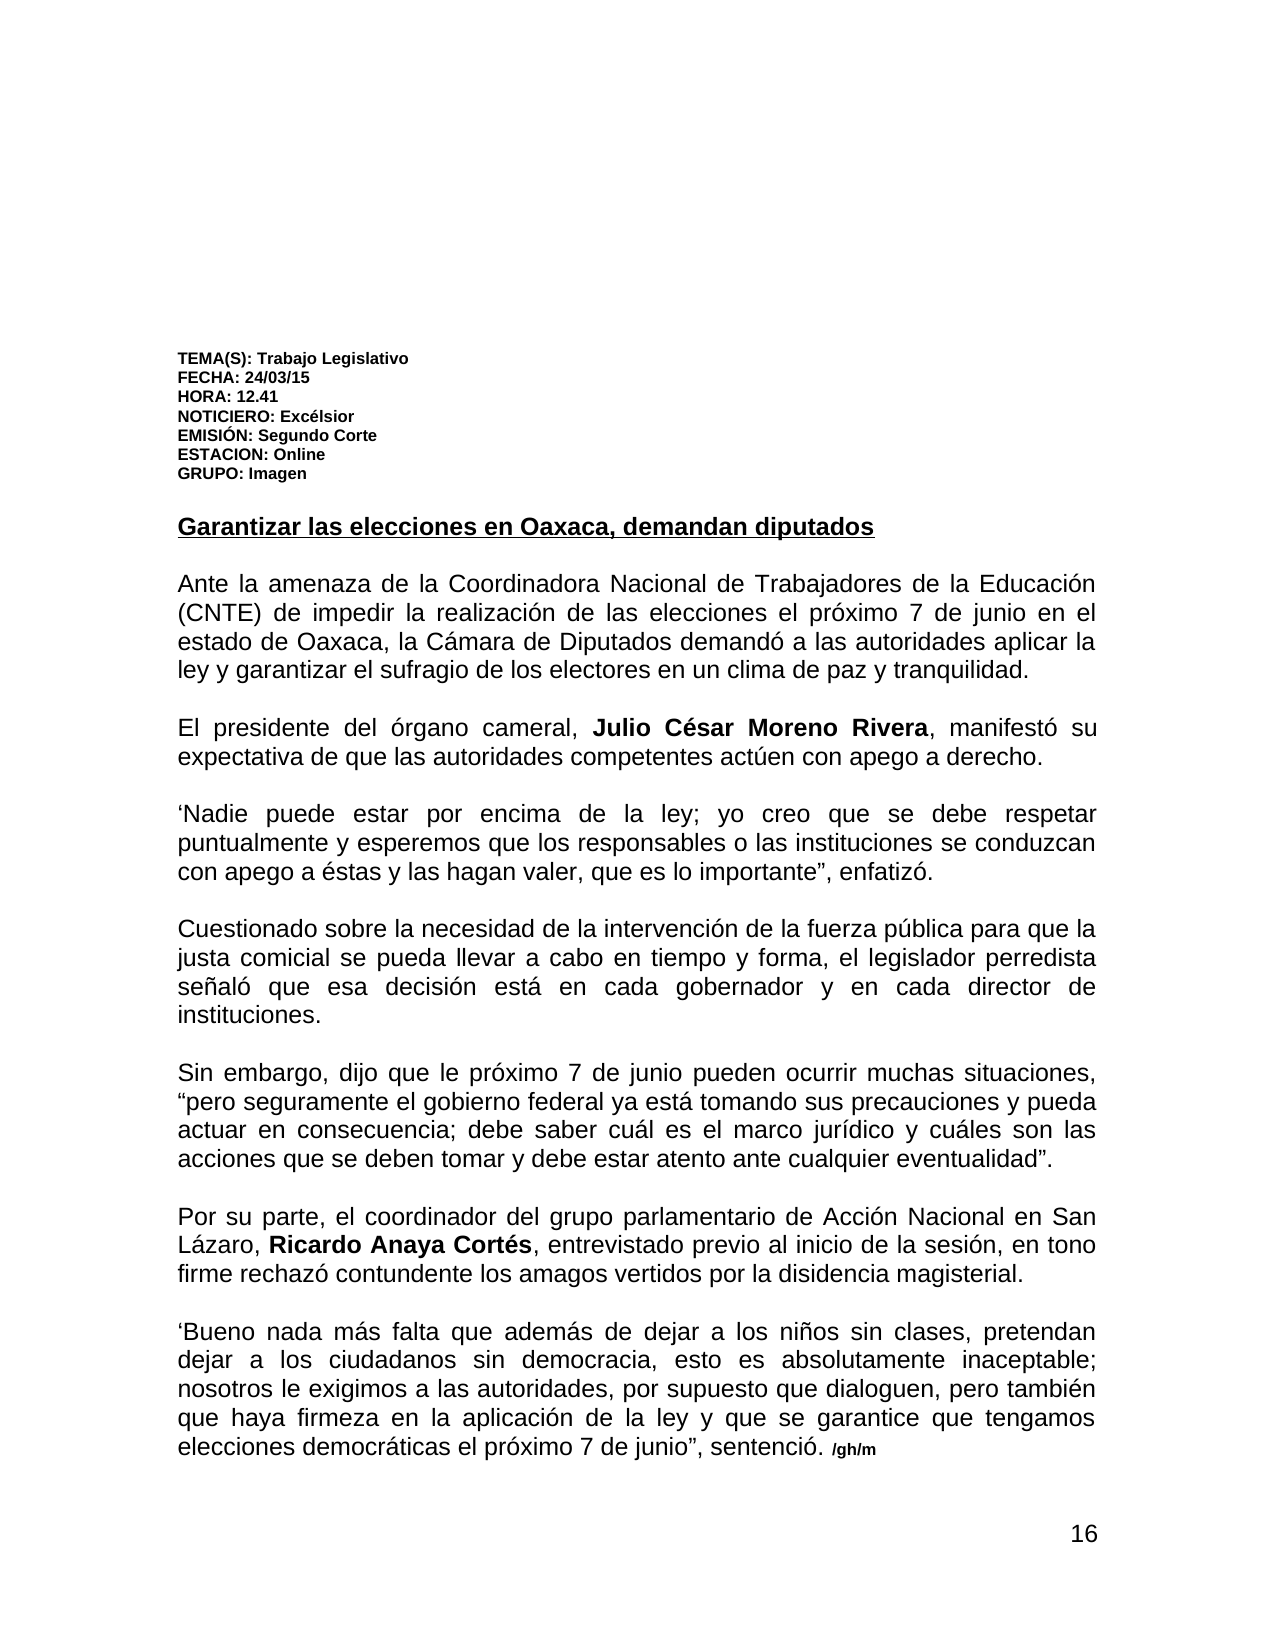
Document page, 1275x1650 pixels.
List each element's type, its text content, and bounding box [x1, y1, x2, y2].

text Por su parte, el coordinador del grupo parlamentario de Acción Nacional en San Lázaro, Ricardo Anaya Cortés, entrevistado previo al inicio de la sesión, en tono firme rechazó contundente los amagos vertidos por la disidencia magisterial. [177, 1202, 1098, 1288]
text Sin embargo, dijo que le próximo 7 de junio pueden ocurrir muchas situaciones, “pero seguramente el gobierno federal ya está tomando sus precauciones y pueda actuar en consecuencia; debe saber cuál es el marco jurídico y cuáles son las acciones que se deben tomar y debe estar atento ante cualquier eventualidad”. [177, 1058, 1098, 1173]
text El presidente del órgano cameral, Julio César Moreno Rivera, manifestó su expectativa de que las autoridades competentes actúen con apego a derecho. [177, 713, 1098, 771]
text EMISIÓN: Segundo Corte [177, 426, 1098, 445]
text ‘Nadie puede estar por encima de la ley; yo creo que se debe respetar puntualmente y esperemos que los responsables o las instituciones se conduzcan con apego a éstas y las hagan valer, que es lo importante”, enfatizó. [177, 799, 1098, 886]
text NOTICIERO: Excélsior [177, 406, 1098, 426]
text Garantizar las elecciones en Oaxaca, demandan diputados [177, 512, 1098, 541]
text Cuestionado sobre la necesidad de la intervención de la fuerza pública para que la justa comicial se pueda llevar a cabo en tiempo y forma, el legislador perredista señaló que esa decisión está en cada gobernador y en cada director de instituciones. [177, 914, 1098, 1029]
text GRUPO: Imagen [177, 464, 1098, 483]
text FECHA: 24/03/15 [177, 368, 1098, 387]
text HORA: 12.41 [177, 387, 1098, 406]
text Ante la amenaza de la Coordinadora Nacional de Trabajadores de la Educación (CNTE) de impedir la realización de las elecciones el próximo 7 de junio en el estado de Oaxaca, la Cámara de Diputados demandó a las autoridades aplicar la ley y garantizar el sufragio de los electores en un clima de paz y tranquilidad. [177, 569, 1098, 684]
text TEMA(S): Trabajo Legislativo [177, 349, 1098, 368]
text ‘Bueno nada más falta que además de dejar a los niños sin clases, pretendan dejar a los ciudadanos sin democracia, esto es absolutamente inaceptable; nosotros le exigimos a las autoridades, por supuesto que dialoguen, pero también que haya firmeza en la aplicación de la ley y que se garantice que tengamos elecciones democráticas el próximo 7 de junio”, sentenció. /gh/m [177, 1317, 1098, 1461]
text ESTACION: Online [177, 445, 1098, 464]
